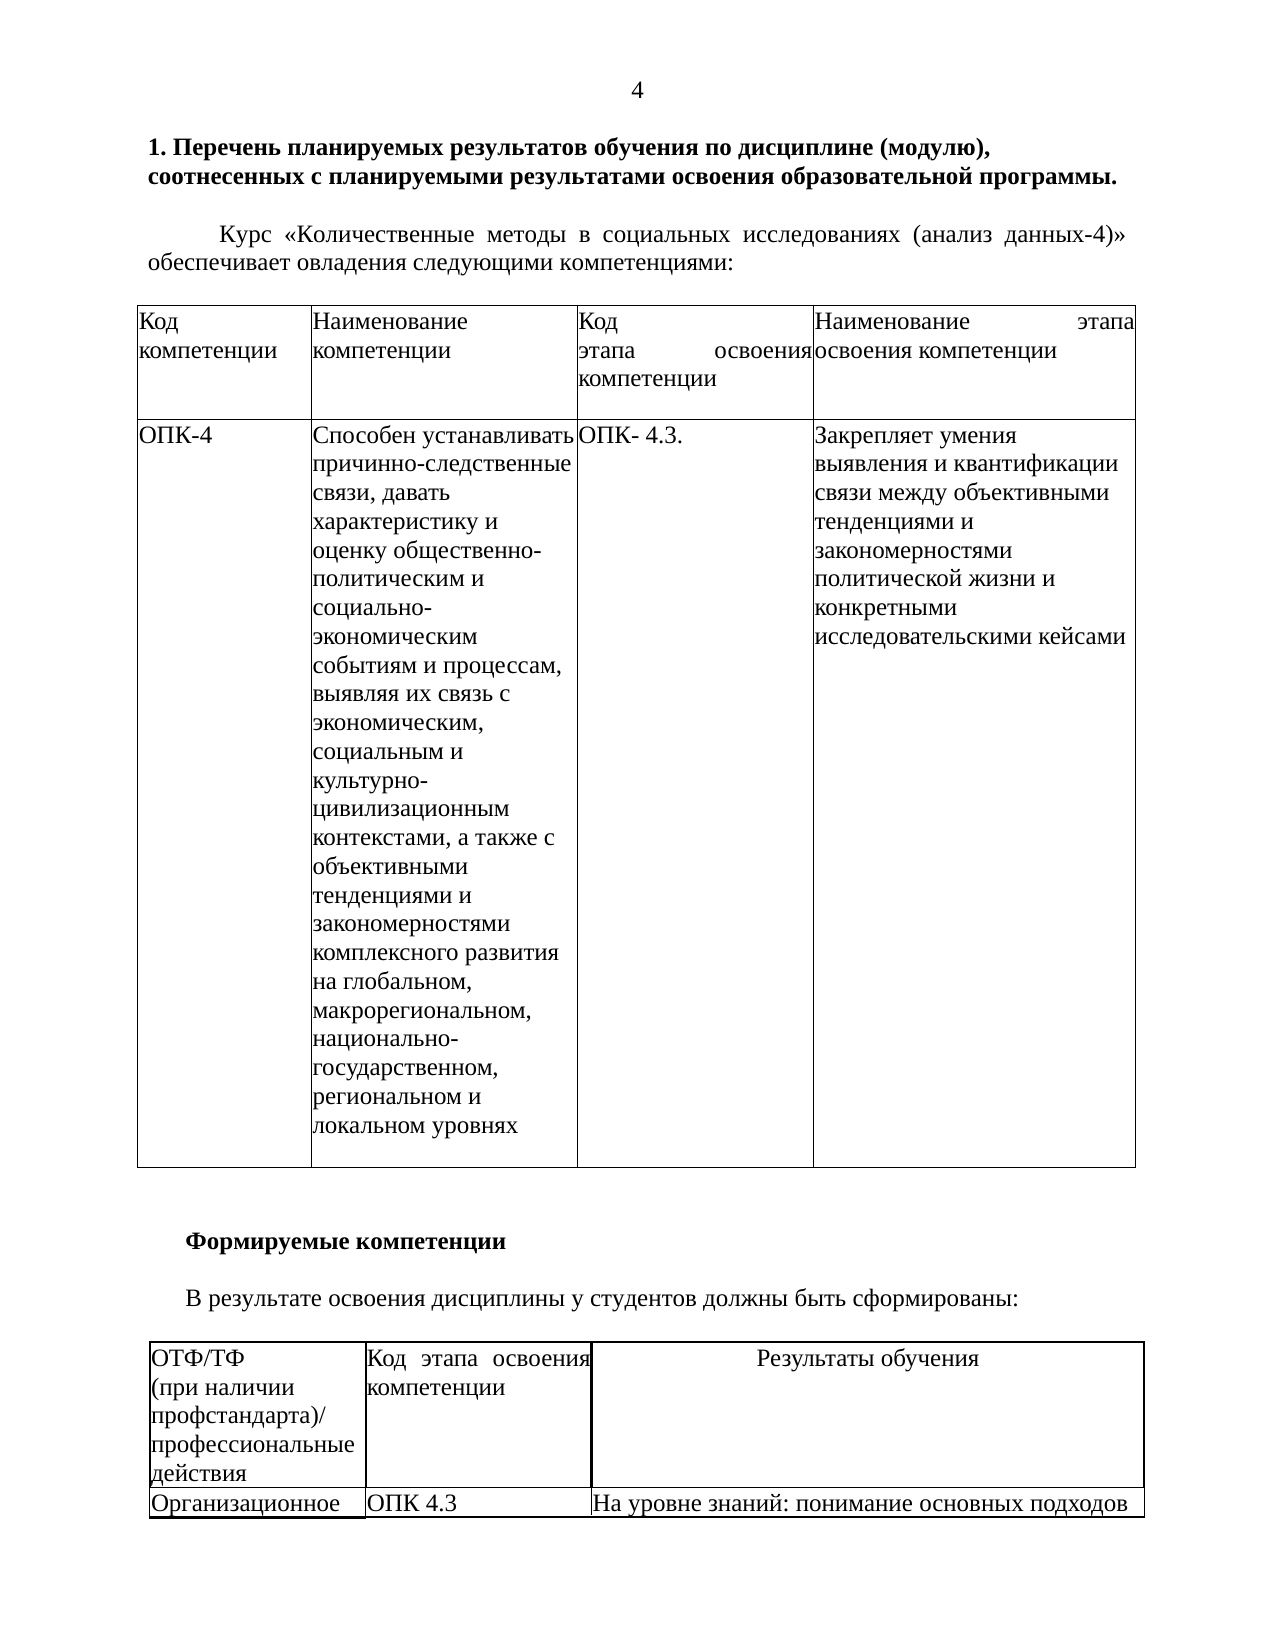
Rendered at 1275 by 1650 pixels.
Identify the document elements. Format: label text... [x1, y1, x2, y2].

table_cell ОПК-4 [138, 420, 311, 1167]
table_header Код этапа освоения компетенции [578, 306, 813, 419]
text Курс «Количественные методы в социальных исследованиях (анализ данных-4)» обеспечивает овладения следующими компетенциями: [148, 219, 1127, 276]
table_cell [150, 1488, 365, 1516]
table_header Наименование этапа освоения компетенции [814, 306, 1135, 419]
table_header Результаты обучения [593, 1343, 1143, 1487]
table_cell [591, 1488, 1144, 1516]
text Формируемые компетенции [148, 1226, 1127, 1254]
table_header Наименование компетенции [312, 306, 577, 419]
table_cell Закрепляет умения выявления и квантификации связи между объективными тенденциями и закономерностями политической жизни и конкретными исследовательскими кейсами [814, 420, 1135, 1167]
text В результате освоения дисциплины у студентов должны быть сформированы: [148, 1283, 1127, 1312]
table_cell ОПК 4.3 [366, 1488, 591, 1516]
table_cell Способен устанавливать причинно-следственные связи, давать характеристику и оценку общественно-политическим и социально-экономическим событиям и процессам, выявляя их связь с экономическим, социальным и культурно-цивилизационным контекстами, а также с объективными тенденциями и закономерностями комплексного развития на глобальном, макрорегиональном, национально-государственном, региональном и локальном уровнях [312, 420, 577, 1167]
table_header Код компетенции [138, 306, 311, 419]
table_header ОТФ/ТФ (при наличии профстандарта)/ профессиональные действия [151, 1343, 365, 1487]
text 1. Перечень планируемых результатов обучения по дисциплине (модулю), соотнесенных с планируемыми результатами освоения образовательной программы. [148, 132, 1127, 190]
table_header Код этапа освоения компетенции [367, 1343, 590, 1487]
table_cell ОПК- 4.3. [578, 420, 813, 1167]
